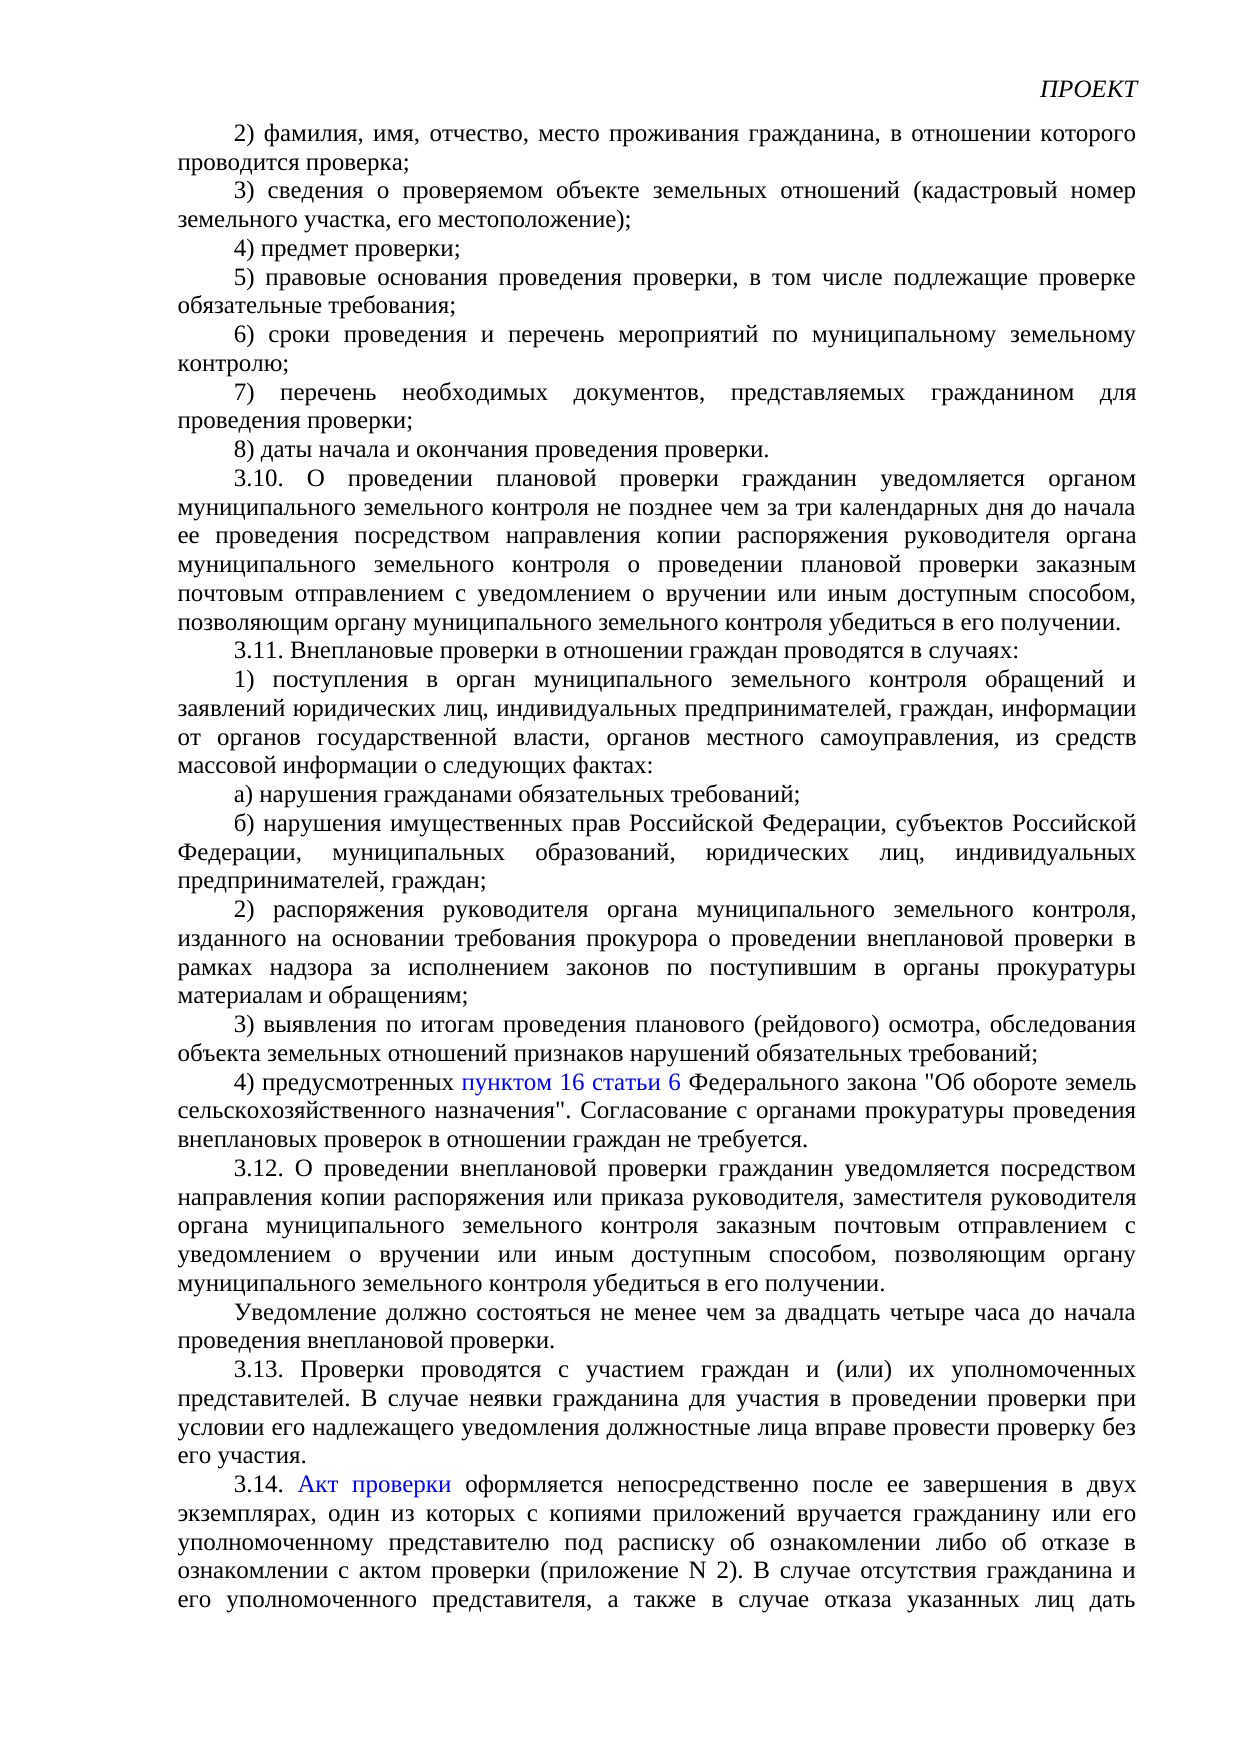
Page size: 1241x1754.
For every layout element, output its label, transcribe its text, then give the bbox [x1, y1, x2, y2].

text 3.10. О проведении плановой проверки гражданин уведомляется органом муниципального земельного контроля не позднее чем за три календарных дня до начала ее проведения посредством направления копии распоряжения руководителя органа муниципального земельного контроля о проведении плановой проверки заказным почтовым отправлением с уведомлением о вручении или иным доступным способом, позволяющим органу муниципального земельного контроля убедиться в его получении. [177, 463, 1137, 636]
text 8) даты начала и окончания проведения проверки. [177, 434, 1137, 463]
text 3.13. Проверки проводятся с участием граждан и (или) их уполномоченных представителей. В случае неявки гражданина для участия в проведении проверки при условии его надлежащего уведомления должностные лица вправе провести проверку без его участия. [177, 1354, 1137, 1469]
text Уведомление должно состояться не менее чем за двадцать четыре часа до начала проведения внеплановой проверки. [177, 1297, 1137, 1354]
text 3.12. О проведении внеплановой проверки гражданин уведомляется посредством направления копии распоряжения или приказа руководителя, заместителя руководителя органа муниципального земельного контроля заказным почтовым отправлением с уведомлением о вручении или иным доступным способом, позволяющим органу муниципального земельного контроля убедиться в его получении. [177, 1153, 1137, 1297]
text б) нарушения имущественных прав Российской Федерации, субъектов Российской Федерации, муниципальных образований, юридических лиц, индивидуальных предпринимателей, граждан; [177, 808, 1137, 894]
text 5) правовые основания проведения проверки, в том числе подлежащие проверке обязательные требования; [177, 262, 1137, 319]
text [177, 1469, 1137, 1613]
text 4) предмет проверки; [177, 233, 1137, 262]
text а) нарушения гражданами обязательных требований; [177, 779, 1137, 808]
text 2) распоряжения руководителя органа муниципального земельного контроля, изданного на основании требования прокурора о проведении внеплановой проверки в рамках надзора за исполнением законов по поступившим в органы прокуратуры материалам и обращениям; [177, 894, 1137, 1009]
text 2) фамилия, имя, отчество, место проживания гражданина, в отношении которого проводится проверка; [177, 118, 1137, 176]
text 7) перечень необходимых документов, представляемых гражданином для проведения проверки; [177, 377, 1137, 434]
text 3) сведения о проверяемом объекте земельных отношений (кадастровый номер земельного участка, его местоположение); [177, 176, 1137, 233]
text 4) предусмотренных пунктом 16 статьи 6 Федерального закона "Об обороте земель сельскохозяйственного назначения". Согласование с органами прокуратуры проведения внеплановых проверок в отношении граждан не требуется. [177, 1067, 1137, 1153]
text 1) поступления в орган муниципального земельного контроля обращений и заявлений юридических лиц, индивидуальных предпринимателей, граждан, информации от органов государственной власти, органов местного самоуправления, из средств массовой информации о следующих фактах: [177, 664, 1137, 779]
text 3.11. Внеплановые проверки в отношении граждан проводятся в случаях: [177, 636, 1137, 664]
text 6) сроки проведения и перечень мероприятий по муниципальному земельному контролю; [177, 319, 1137, 377]
text 3) выявления по итогам проведения планового (рейдового) осмотра, обследования объекта земельных отношений признаков нарушений обязательных требований; [177, 1009, 1137, 1067]
